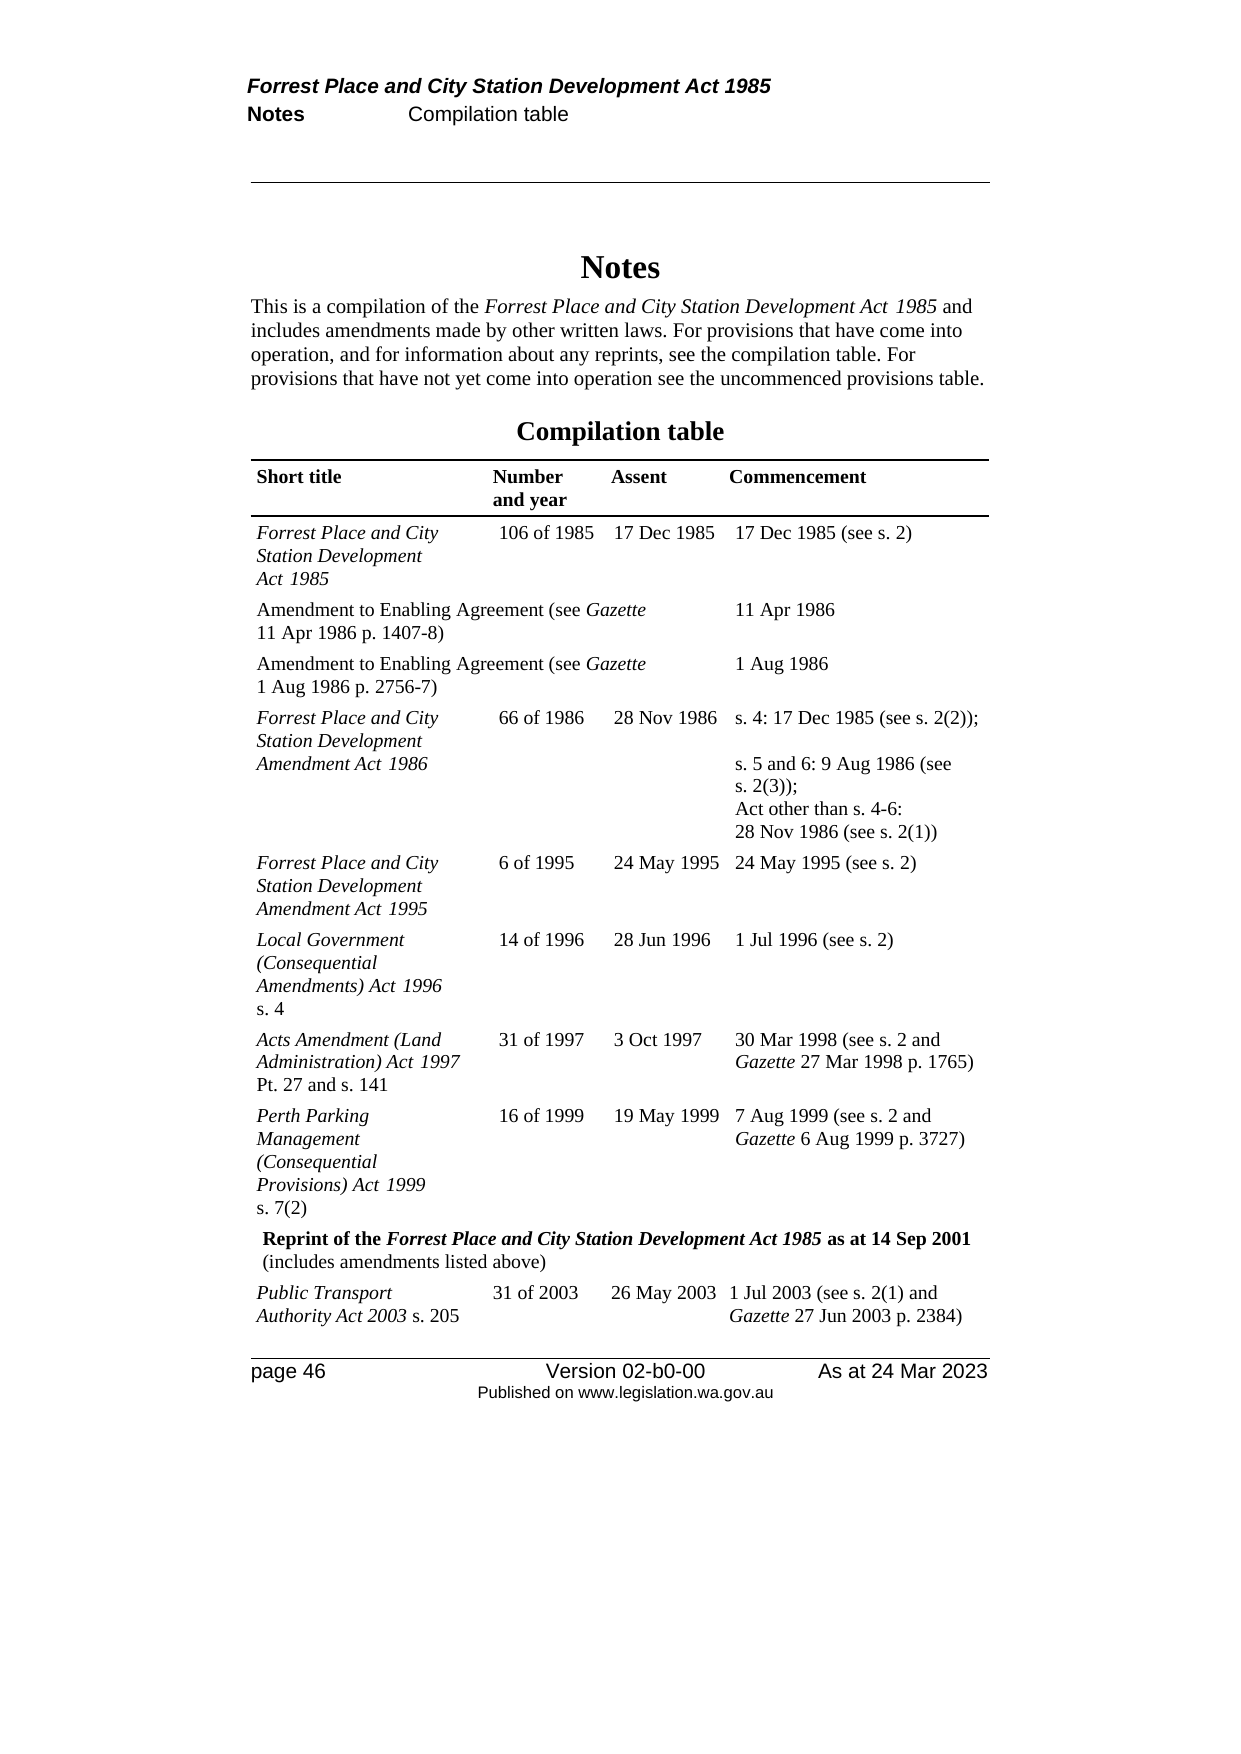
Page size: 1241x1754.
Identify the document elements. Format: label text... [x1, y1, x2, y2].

table_cell 31 of 2003 [487, 1277, 605, 1331]
table_cell 30 Mar 1998 (see s. 2 and Gazette 27 Mar 1998 p. 1765) [723, 1024, 989, 1100]
table_cell 1 Aug 1986 [723, 648, 989, 702]
table_header Assent [605, 461, 723, 515]
table_cell Local Government (Consequential Amendments) Act 1996 s. 4 [251, 924, 487, 1023]
table_cell 19 May 1999 [605, 1100, 723, 1223]
text This is a compilation of the Forrest Place and City Station Development Act 1985 and includes amendments made by other written laws. For provisions that have come into operation, and for information about any reprints, see the compilation table. For provisions that have not yet come into operation see the uncommenced provisions table. [251, 294, 990, 390]
table_cell 28 Nov 1986 [605, 702, 723, 847]
table_cell Amendment to Enabling Agreement (see Gazette 11 Apr 1986 p. 1407-8) [251, 594, 723, 648]
table_cell 6 of 1995 [487, 847, 605, 924]
table_cell 16 of 1999 [487, 1100, 605, 1223]
table_header Number and year [487, 461, 605, 515]
table_cell Forrest Place and City Station Development Act 1985 [251, 517, 487, 594]
table_cell 14 of 1996 [487, 924, 605, 1023]
table_cell 24 May 1995 (see s. 2) [723, 847, 989, 924]
table_cell 106 of 1985 [487, 517, 605, 594]
subtitle Notes [251, 247, 990, 286]
table_cell Perth Parking Management (Consequential Provisions) Act 1999 s. 7(2) [251, 1100, 487, 1223]
subtitle Compilation table [251, 415, 990, 447]
table_cell Public Transport Authority Act 2003 s. 205 [251, 1277, 487, 1331]
table_cell Amendment to Enabling Agreement (see Gazette 1 Aug 1986 p. 2756-7) [251, 648, 723, 702]
table_cell s. 4: 17 Dec 1985 (see s. 2(2)); s. 5 and 6: 9 Aug 1986 (see s. 2(3)); Act other than s. 4-6: 28 Nov 1986 (see s. 2(1)) [723, 702, 989, 847]
table_cell 24 May 1995 [605, 847, 723, 924]
table_cell Acts Amendment (Land Administration) Act 1997 Pt. 27 and s. 141 [251, 1024, 487, 1100]
table_cell 66 of 1986 [487, 702, 605, 847]
table_header Short title [251, 461, 487, 515]
table_cell 17 Dec 1985 (see s. 2) [723, 517, 989, 594]
table_cell Forrest Place and City Station Development Amendment Act 1986 [251, 702, 487, 847]
table_header Commencement [723, 461, 989, 515]
table_cell 1 Jul 1996 (see s. 2) [723, 924, 989, 1023]
table_cell 31 of 1997 [487, 1024, 605, 1100]
table_cell 1 Jul 2003 (see s. 2(1) and Gazette 27 Jun 2003 p. 2384) [723, 1277, 989, 1331]
table_cell 28 Jun 1996 [605, 924, 723, 1023]
table_cell Forrest Place and City Station Development Amendment Act 1995 [251, 847, 487, 924]
table_cell 11 Apr 1986 [723, 594, 989, 648]
table_cell 3 Oct 1997 [605, 1024, 723, 1100]
table_cell 26 May 2003 [605, 1277, 723, 1331]
table_cell Reprint of the Forrest Place and City Station Development Act 1985 as at 14 Sep 2001 (includes amendments listed above) [251, 1223, 989, 1277]
table_cell 17 Dec 1985 [605, 517, 723, 594]
table_cell 7 Aug 1999 (see s. 2 and Gazette 6 Aug 1999 p. 3727) [723, 1100, 989, 1223]
